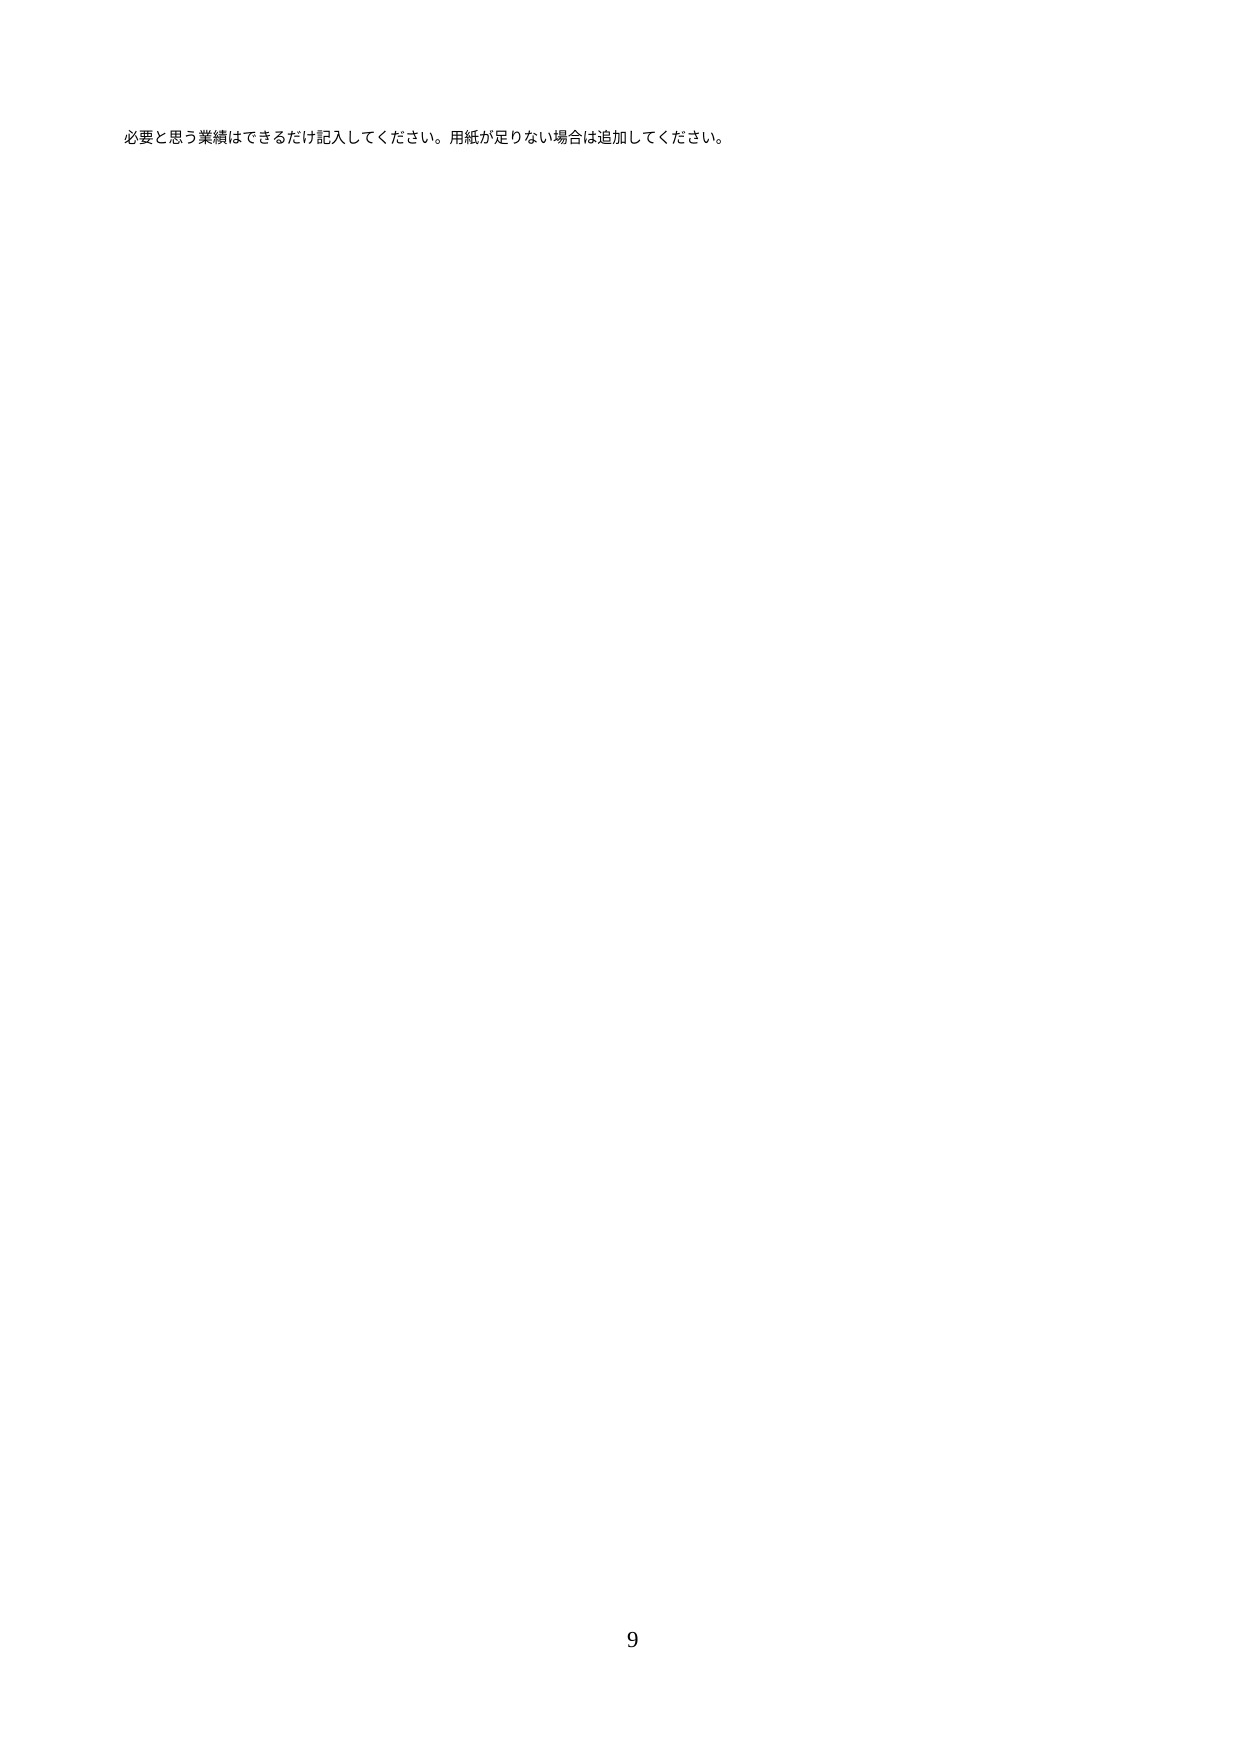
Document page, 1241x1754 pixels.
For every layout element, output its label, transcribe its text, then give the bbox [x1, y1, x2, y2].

subtitle 必要と思う業績はできるだけ記入してください。用紙が足りない場合は追加してください。 [124, 125, 1153, 148]
